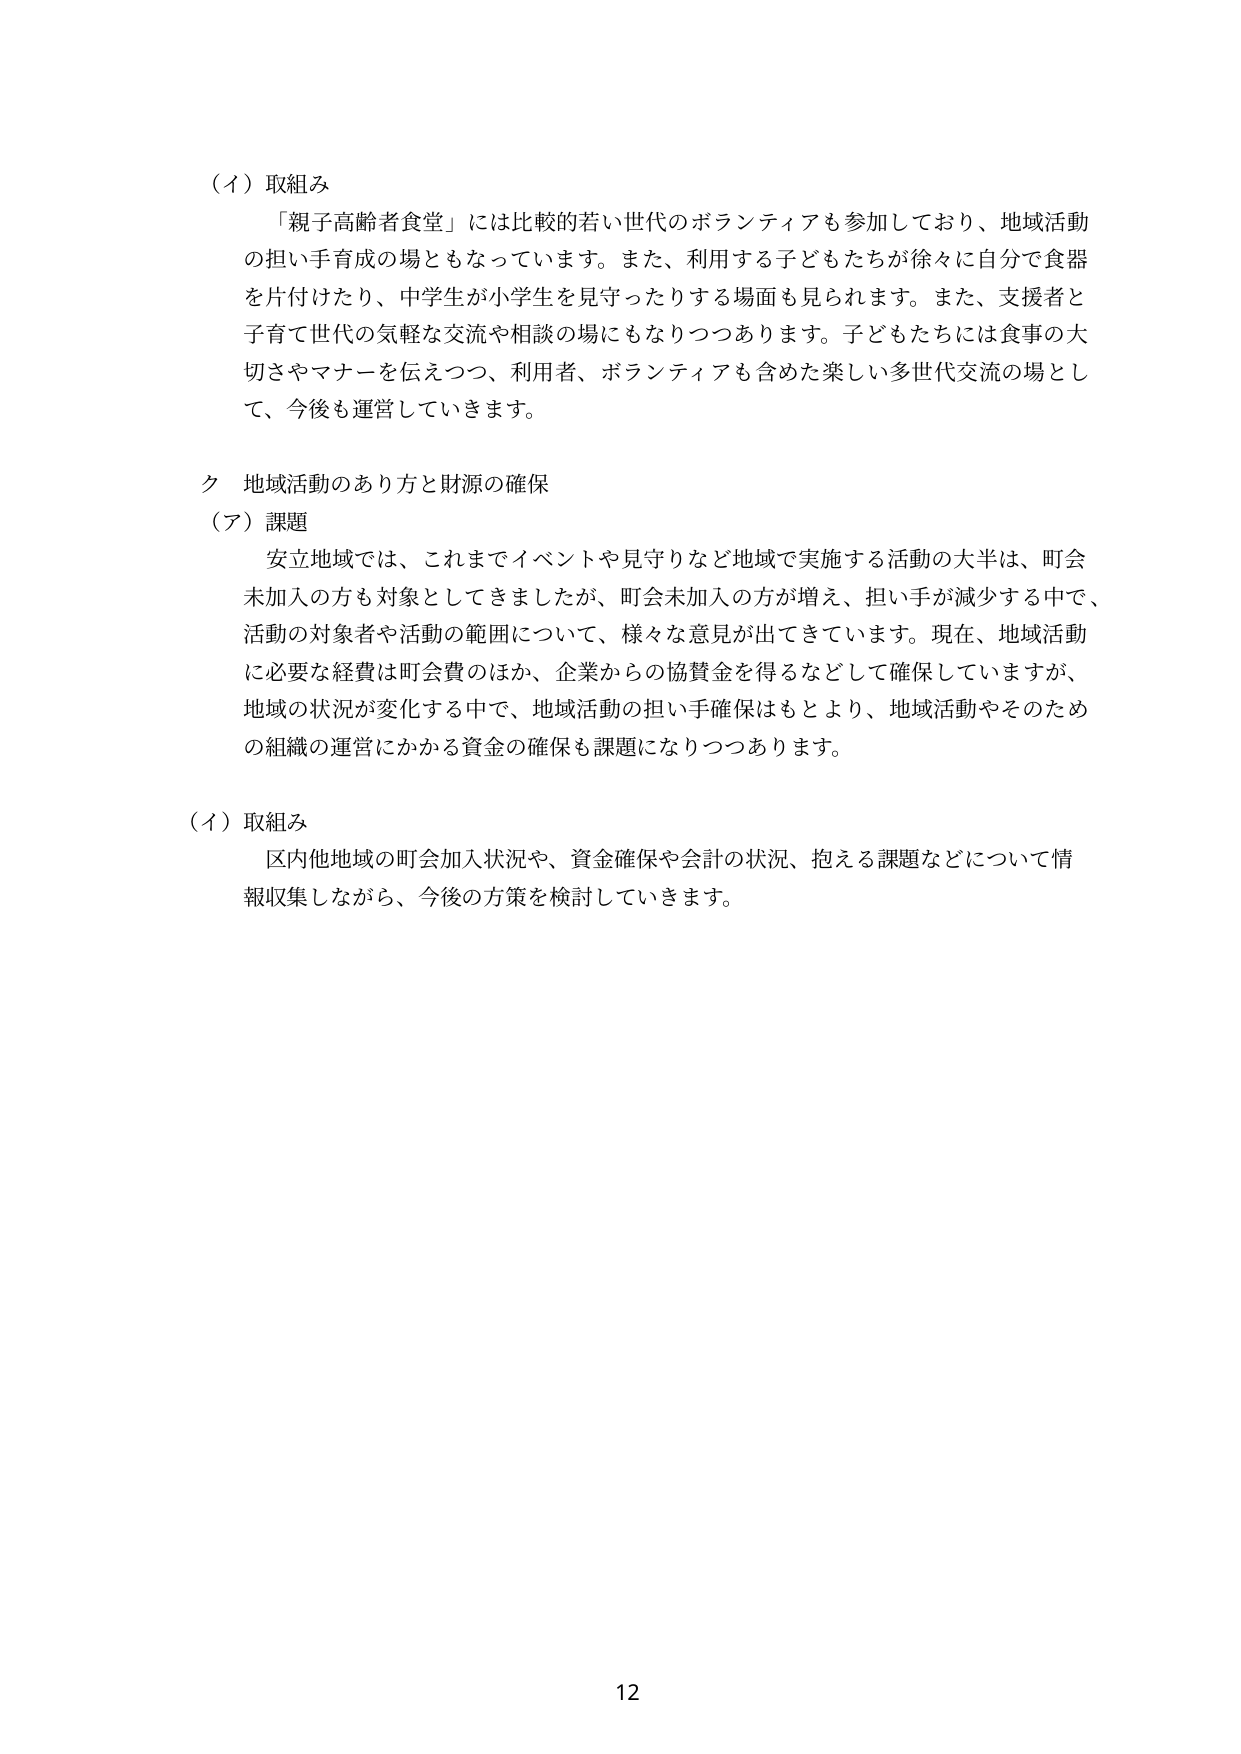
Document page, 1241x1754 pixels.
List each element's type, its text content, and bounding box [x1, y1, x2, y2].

text 安立地域では、これまでイベントや見守りなど地域で実施する活動の大半は、町会未加入の方も対象としてきましたが、町会未加入の方が増え、担い手が減少する中で、活動の対象者や活動の範囲について、様々な意見が出てきています。現在、地域活動に必要な経費は町会費のほか、企業からの協賛金を得るなどして確保していますが、地域の状況が変化する中で、地域活動の担い手確保はもとより、地域活動やそのための組織の運営にかかる資金の確保も課題になりつつあります。 [177, 539, 1090, 764]
text （イ）取組み [177, 802, 1090, 839]
text ク 地域活動のあり方と財源の確保 [177, 464, 1090, 502]
text 「親子高齢者食堂」には比較的若い世代のボランティアも参加しており、地域活動の担い手育成の場ともなっています。また、利用する子どもたちが徐々に自分で食器を片付けたり、中学生が小学生を見守ったりする場面も見られます。また、支援者と子育て世代の気軽な交流や相談の場にもなりつつあります。子どもたちには食事の大切さやマナーを伝えつつ、利用者、ボランティアも含めた楽しい多世代交流の場として、今後も運営していきます。 [177, 202, 1090, 427]
text （ア）課題 [177, 502, 1090, 539]
text 区内他地域の町会加入状況や、資金確保や会計の状況、抱える課題などについて情 [177, 839, 1090, 877]
text （イ）取組み [199, 164, 1090, 202]
text 報収集しながら、今後の方策を検討していきます。 [177, 877, 1090, 914]
